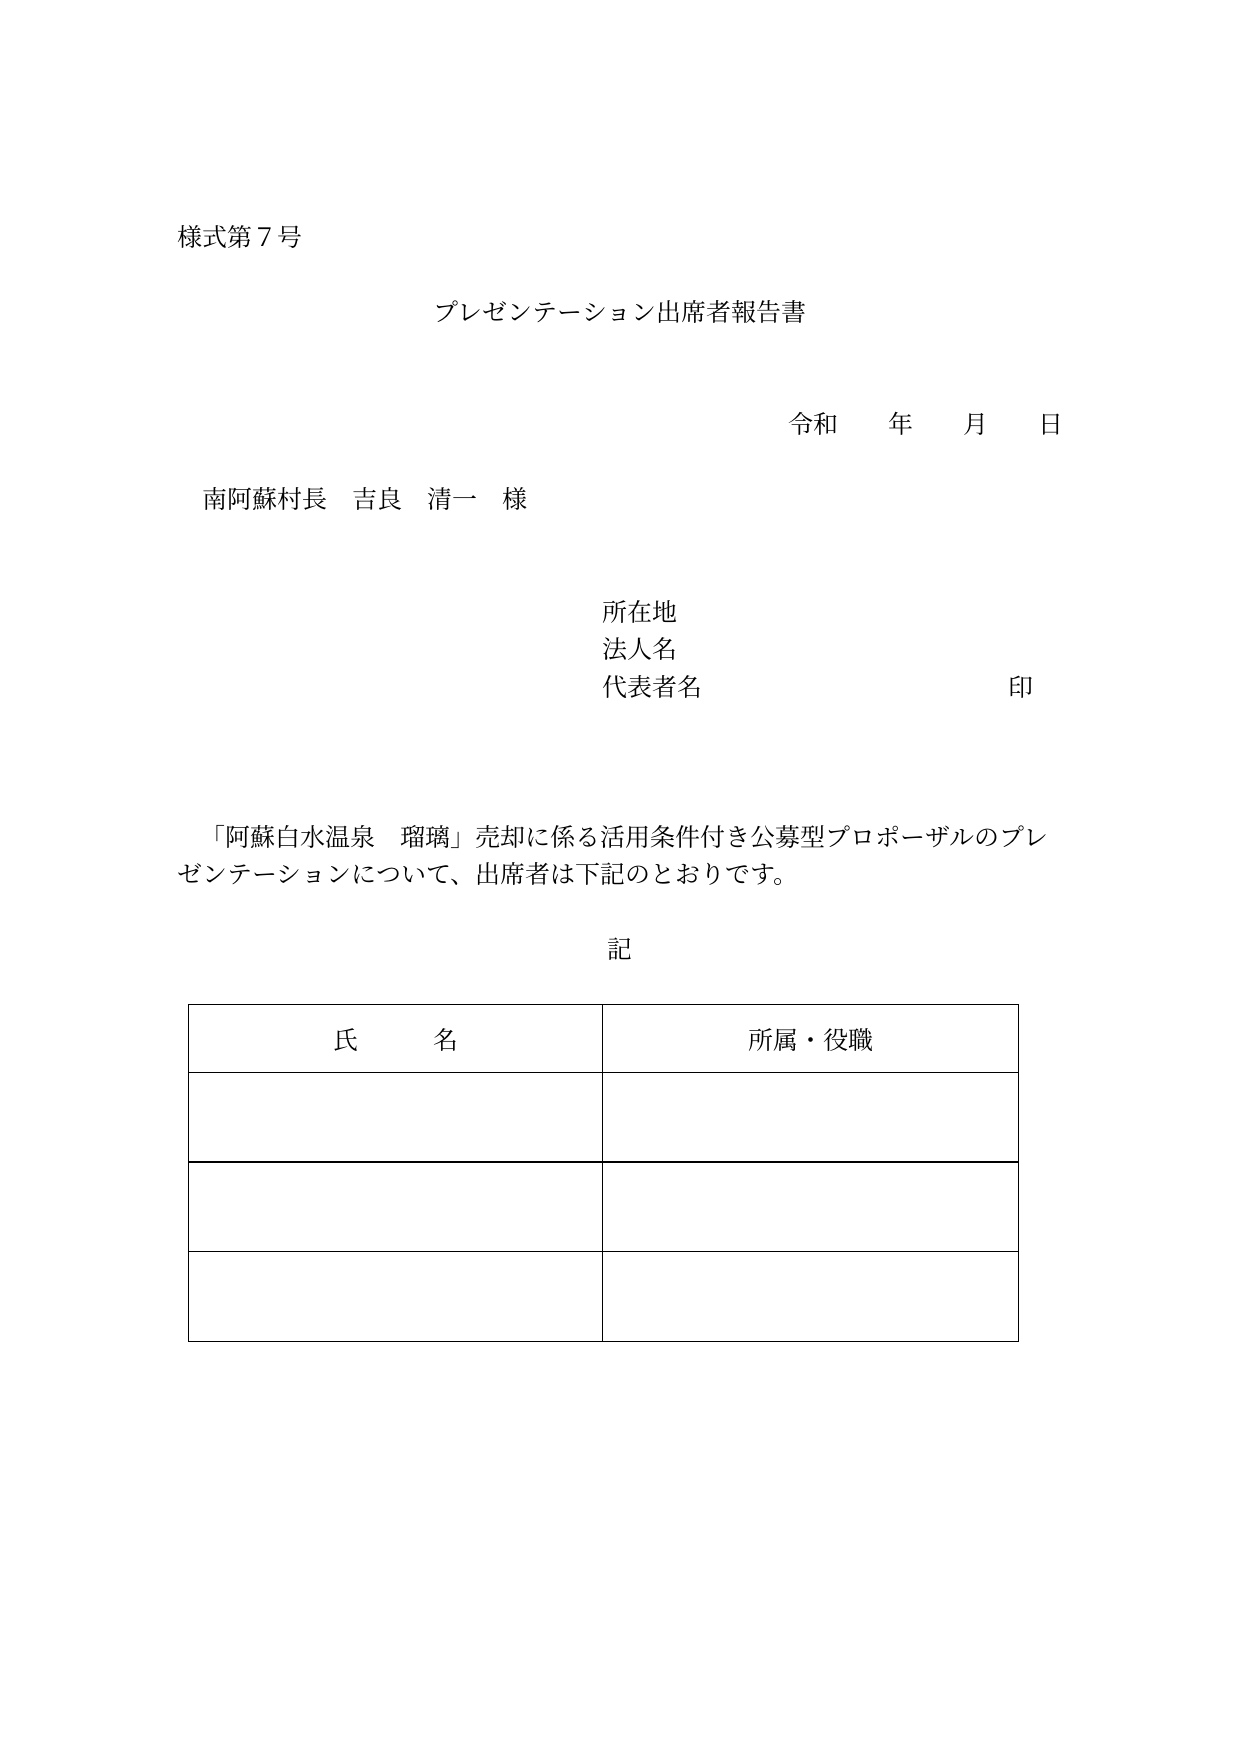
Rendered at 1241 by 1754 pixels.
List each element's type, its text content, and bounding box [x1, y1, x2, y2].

text 記 [177, 929, 1063, 967]
table_cell [189, 1073, 602, 1161]
text 所在地 [177, 592, 1063, 629]
text プレゼンテーション出席者報告書 [177, 292, 1063, 329]
text 様式第７号 [177, 217, 1063, 254]
table_cell [603, 1252, 1018, 1341]
table_cell [189, 1163, 602, 1251]
table_header 氏 名 [189, 1005, 602, 1072]
text 「阿蘇白水温泉 瑠璃」売却に係る活用条件付き公募型プロポーザルのプレゼンテーションについて、出席者は下記のとおりです。 [177, 817, 1063, 892]
table_cell [603, 1163, 1018, 1251]
table_header 所属・役職 [603, 1005, 1018, 1072]
text 代表者名 印 [177, 667, 1063, 704]
text 令和 年 月 日 [177, 404, 1063, 442]
text 南阿蘇村長 吉良 清一 様 [177, 479, 1063, 517]
text 法人名 [177, 629, 1063, 667]
table_cell [603, 1073, 1018, 1161]
table_cell [189, 1252, 602, 1341]
